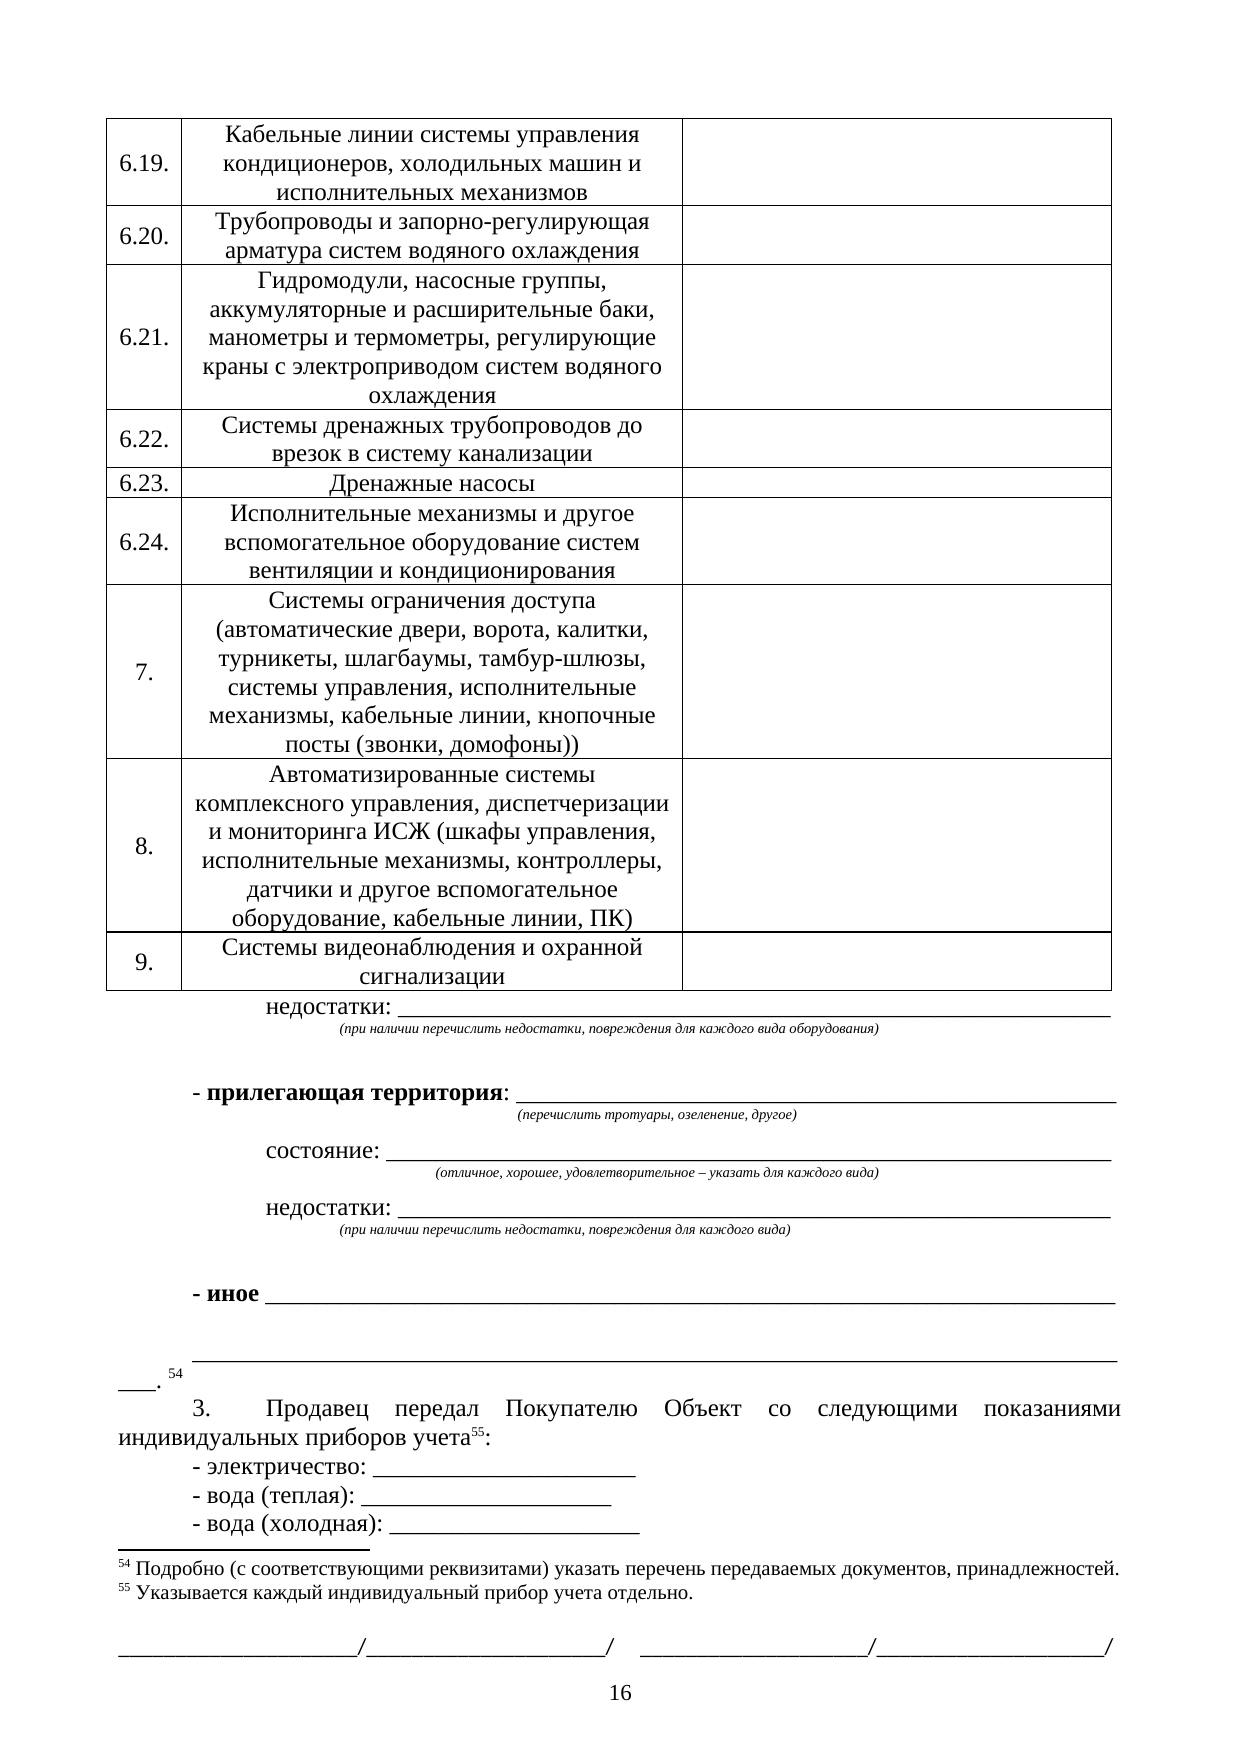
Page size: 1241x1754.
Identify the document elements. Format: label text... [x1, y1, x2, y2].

table_cell 6.20. [107, 206, 181, 264]
table_cell [683, 585, 1111, 758]
table_cell 7. [107, 585, 181, 758]
table_cell [683, 468, 1111, 497]
table_cell 6.22. [107, 410, 181, 467]
table_cell Системы дренажных трубопроводов до врезок в систему канализации [182, 410, 682, 467]
table_cell Исполнительные механизмы и другое вспомогательное оборудование систем вентиляции и кондиционирования [182, 498, 682, 584]
text состояние: __________________________________________________________ [118, 1135, 1122, 1163]
table_cell [683, 265, 1111, 409]
text (перечислить тротуары, озеленение, другое) [118, 1106, 1122, 1135]
text недостатки: _________________________________________________________ [118, 1192, 1122, 1221]
text (при наличии перечислить недостатки, повреждения для каждого вида) [118, 1221, 1122, 1250]
table_cell 6.21. [107, 265, 181, 409]
text - прилегающая территория: ________________________________________________ [118, 1077, 1122, 1106]
text - вода (теплая): ____________________ [118, 1480, 1122, 1508]
table_cell Системы видеонаблюдения и охранной сигнализации [182, 933, 682, 990]
table_cell Гидромодули, насосные группы, аккумуляторные и расширительные баки, манометры и термометры, регулирующие краны с электроприводом систем водяного охлаждения [182, 265, 682, 409]
table_cell [683, 206, 1111, 264]
table_cell 9. [107, 933, 181, 990]
text - электричество: _____________________ [118, 1451, 1122, 1480]
table_cell Дренажные насосы [182, 468, 682, 497]
table_cell [683, 498, 1111, 584]
table_cell 6.23. [107, 468, 181, 497]
list Продавец передал Покупателю Объект со следующими показаниями индивидуальных приборов учета: [118, 1393, 1122, 1451]
table_cell 6.19. [107, 119, 181, 205]
table_cell 8. [107, 759, 181, 931]
text (отличное, хорошее, удовлетворительное – указать для каждого вида) [118, 1163, 1122, 1192]
text недостатки: _________________________________________________________ [118, 991, 1122, 1020]
text - иное ____________________________________________________________________ [118, 1278, 1122, 1307]
table_cell [683, 933, 1111, 990]
table_cell Системы ограничения доступа (автоматические двери, ворота, калитки, турникеты, шлагбаумы, тамбур-шлюзы, системы управления, исполнительные механизмы, кабельные линии, кнопочные посты (звонки, домофоны)) [182, 585, 682, 758]
text (при наличии перечислить недостатки, повреждения для каждого вида оборудования) [118, 1020, 1122, 1048]
table_cell Кабельные линии системы управления кондиционеров, холодильных машин и исполнительных механизмов [182, 119, 682, 205]
text - вода (холодная): ____________________ [118, 1508, 1122, 1537]
table_cell 6.24. [107, 498, 181, 584]
text _____________________________________________________________________________. [118, 1336, 1122, 1393]
table_cell [683, 759, 1111, 931]
table_cell [683, 119, 1111, 205]
table_cell Автоматизированные системы комплексного управления, диспетчеризации и мониторинга ИСЖ (шкафы управления, исполнительные механизмы, контроллеры, датчики и другое вспомогательное оборудование, кабельные линии, ПК) [182, 759, 682, 931]
table_cell Трубопроводы и запорно-регулирующая арматура систем водяного охлаждения [182, 206, 682, 264]
table_cell [683, 410, 1111, 467]
